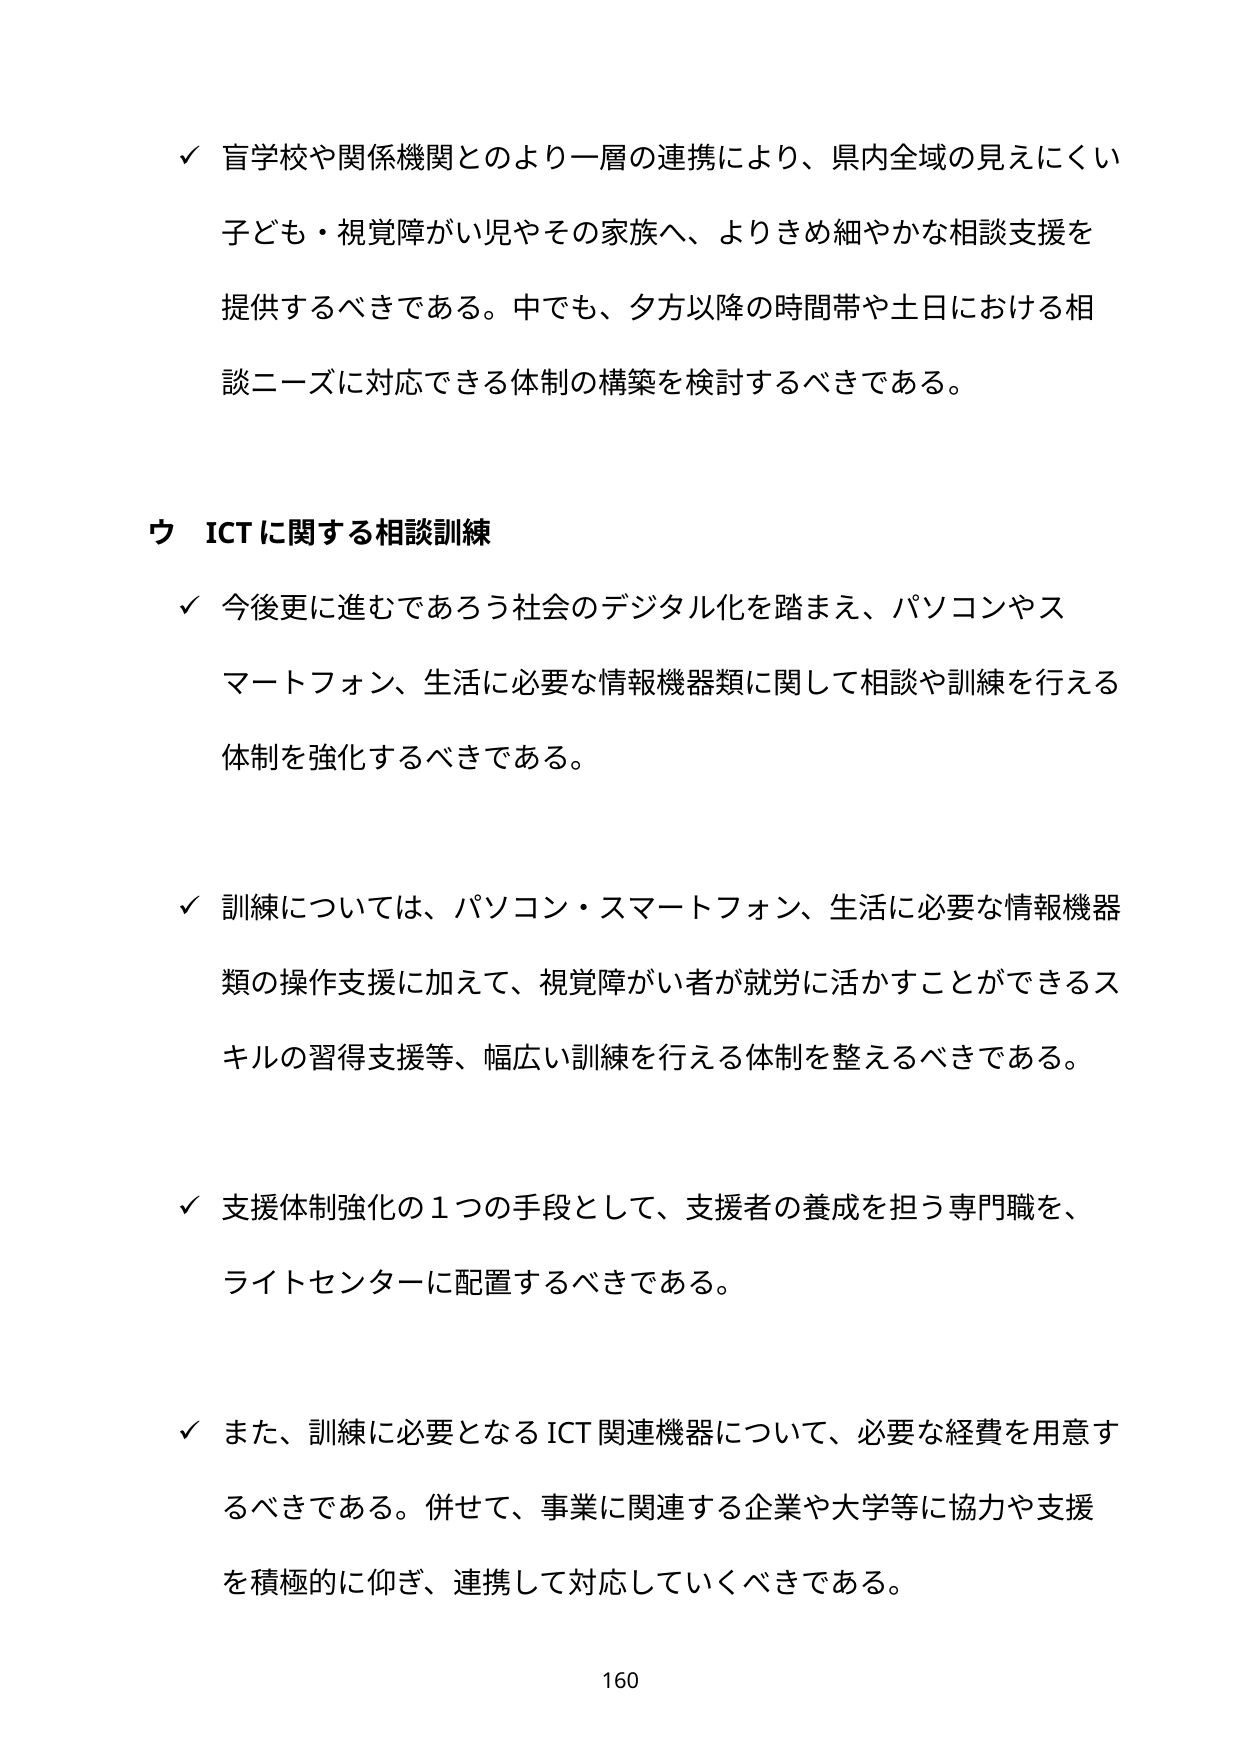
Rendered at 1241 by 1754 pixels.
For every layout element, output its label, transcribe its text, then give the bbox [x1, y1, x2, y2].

list 訓練については、パソコン・スマートフォン、生活に必要な情報機器類の操作支援に加えて、視覚障がい者が就労に活かすことができるスキルの習得支援等、幅広い訓練を行える体制を整えるべきである。 [177, 868, 1122, 1093]
list 今後更に進むであろう社会のデジタル化を踏まえ、パソコンやスマートフォン、生活に必要な情報機器類に関して相談や訓練を行える体制を強化するべきである。 [177, 568, 1122, 793]
list 支援体制強化の１つの手段として、支援者の養成を担う専門職を、ライトセンターに配置するべきである。 [177, 1168, 1122, 1318]
list 盲学校や関係機関とのより一層の連携により、県内全域の見えにくい子ども・視覚障がい児やその家族へ、よりきめ細やかな相談支援を提供するべきである。中でも、夕方以降の時間帯や土日における相談ニーズに対応できる体制の構築を検討するべきである。 [177, 118, 1122, 418]
text ウ ICTに関する相談訓練 [118, 493, 1122, 568]
list また、訓練に必要となるICT関連機器について、必要な経費を用意するべきである。併せて、事業に関連する企業や大学等に協力や支援を積極的に仰ぎ、連携して対応していくべきである。 [177, 1393, 1122, 1618]
